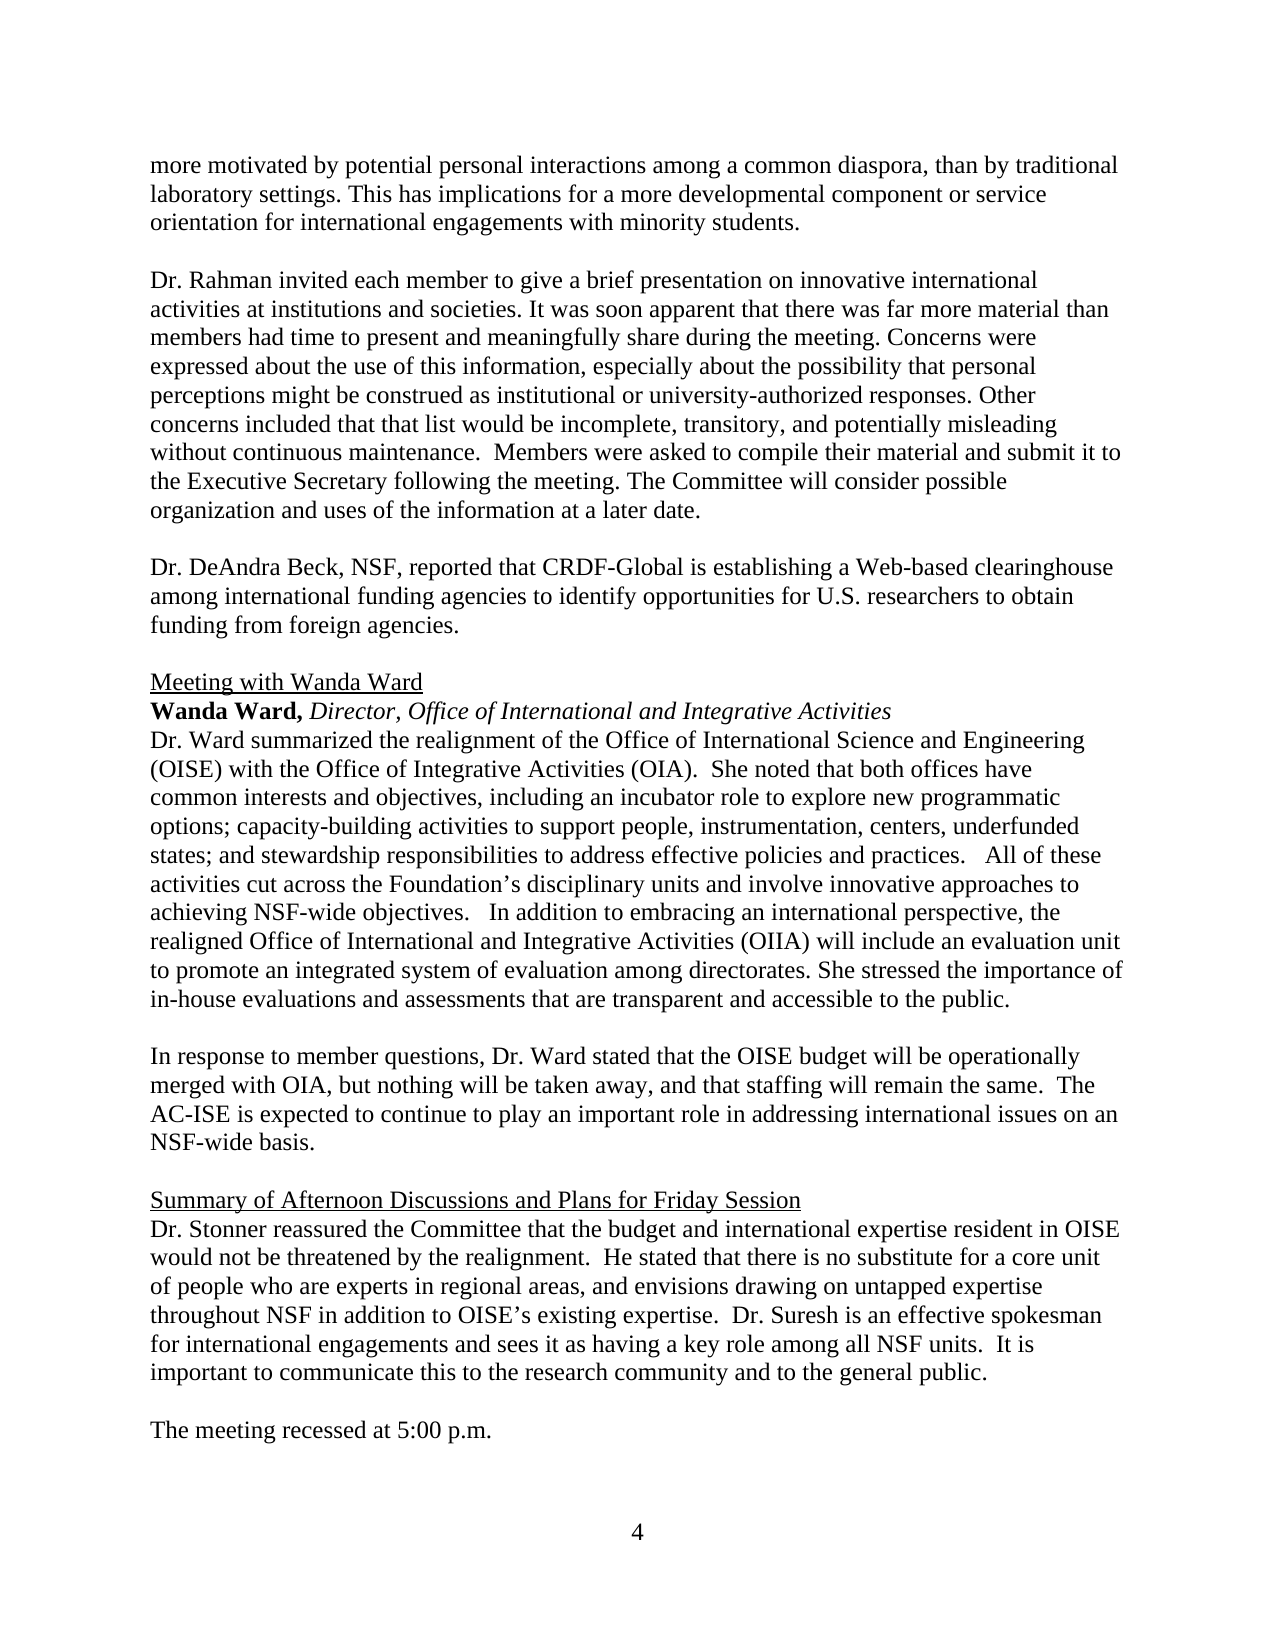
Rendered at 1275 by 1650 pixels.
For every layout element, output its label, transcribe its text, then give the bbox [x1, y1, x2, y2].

text Dr. Ward summarized the realignment of the Office of International Science and Engineering (OISE) with the Office of Integrative Activities (OIA). She noted that both offices have common interests and objectives, including an incubator role to explore new programmatic options; capacity-building activities to support people, instrumentation, centers, underfunded states; and stewardship responsibilities to address effective policies and practices. All of these activities cut across the Foundation’s disciplinary units and involve innovative approaches to achieving NSF-wide objectives. In addition to embracing an international perspective, the realigned Office of International and Integrative Activities (OIIA) will include an evaluation unit to promote an integrated system of evaluation among directorates. She stressed the importance of in-house evaluations and assessments that are transparent and accessible to the public. [150, 725, 1125, 1012]
text Meeting with Wanda Ward [150, 667, 1125, 696]
text Dr. Rahman invited each member to give a brief presentation on innovative international activities at institutions and societies. It was soon apparent that there was far more material than members had time to present and meaningfully share during the meeting. Concerns were expressed about the use of this information, especially about the possibility that personal perceptions might be construed as institutional or university-authorized responses. Other concerns included that that list would be incomplete, transitory, and potentially misleading without continuous maintenance. Members were asked to compile their material and submit it to the Executive Secretary following the meeting. The Committee will consider possible organization and uses of the information at a later date. [150, 265, 1125, 524]
text Dr. Stonner reassured the Committee that the budget and international expertise resident in OISE would not be threatened by the realignment. He stated that there is no substitute for a core unit of people who are experts in regional areas, and envisions drawing on untapped expertise throughout NSF in addition to OISE’s existing expertise. Dr. Suresh is an effective spokesman for international engagements and sees it as having a key role among all NSF units. It is important to communicate this to the research community and to the general public. [150, 1214, 1125, 1386]
text The meeting recessed at 5:00 p.m. [150, 1415, 1125, 1444]
text Dr. DeAndra Beck, NSF, reported that CRDF-Global is establishing a Web-based clearinghouse among international funding agencies to identify opportunities for U.S. researchers to obtain funding from foreign agencies. [150, 552, 1125, 639]
text Wanda Ward, Director, Office of International and Integrative Activities [150, 696, 1125, 725]
text Summary of Afternoon Discussions and Plans for Friday Session [150, 1185, 1125, 1214]
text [150, 150, 1125, 236]
text In response to member questions, Dr. Ward stated that the OISE budget will be operationally merged with OIA, but nothing will be taken away, and that staffing will remain the same. The AC-ISE is expected to continue to play an important role in addressing international issues on an NSF-wide basis. [150, 1041, 1125, 1156]
